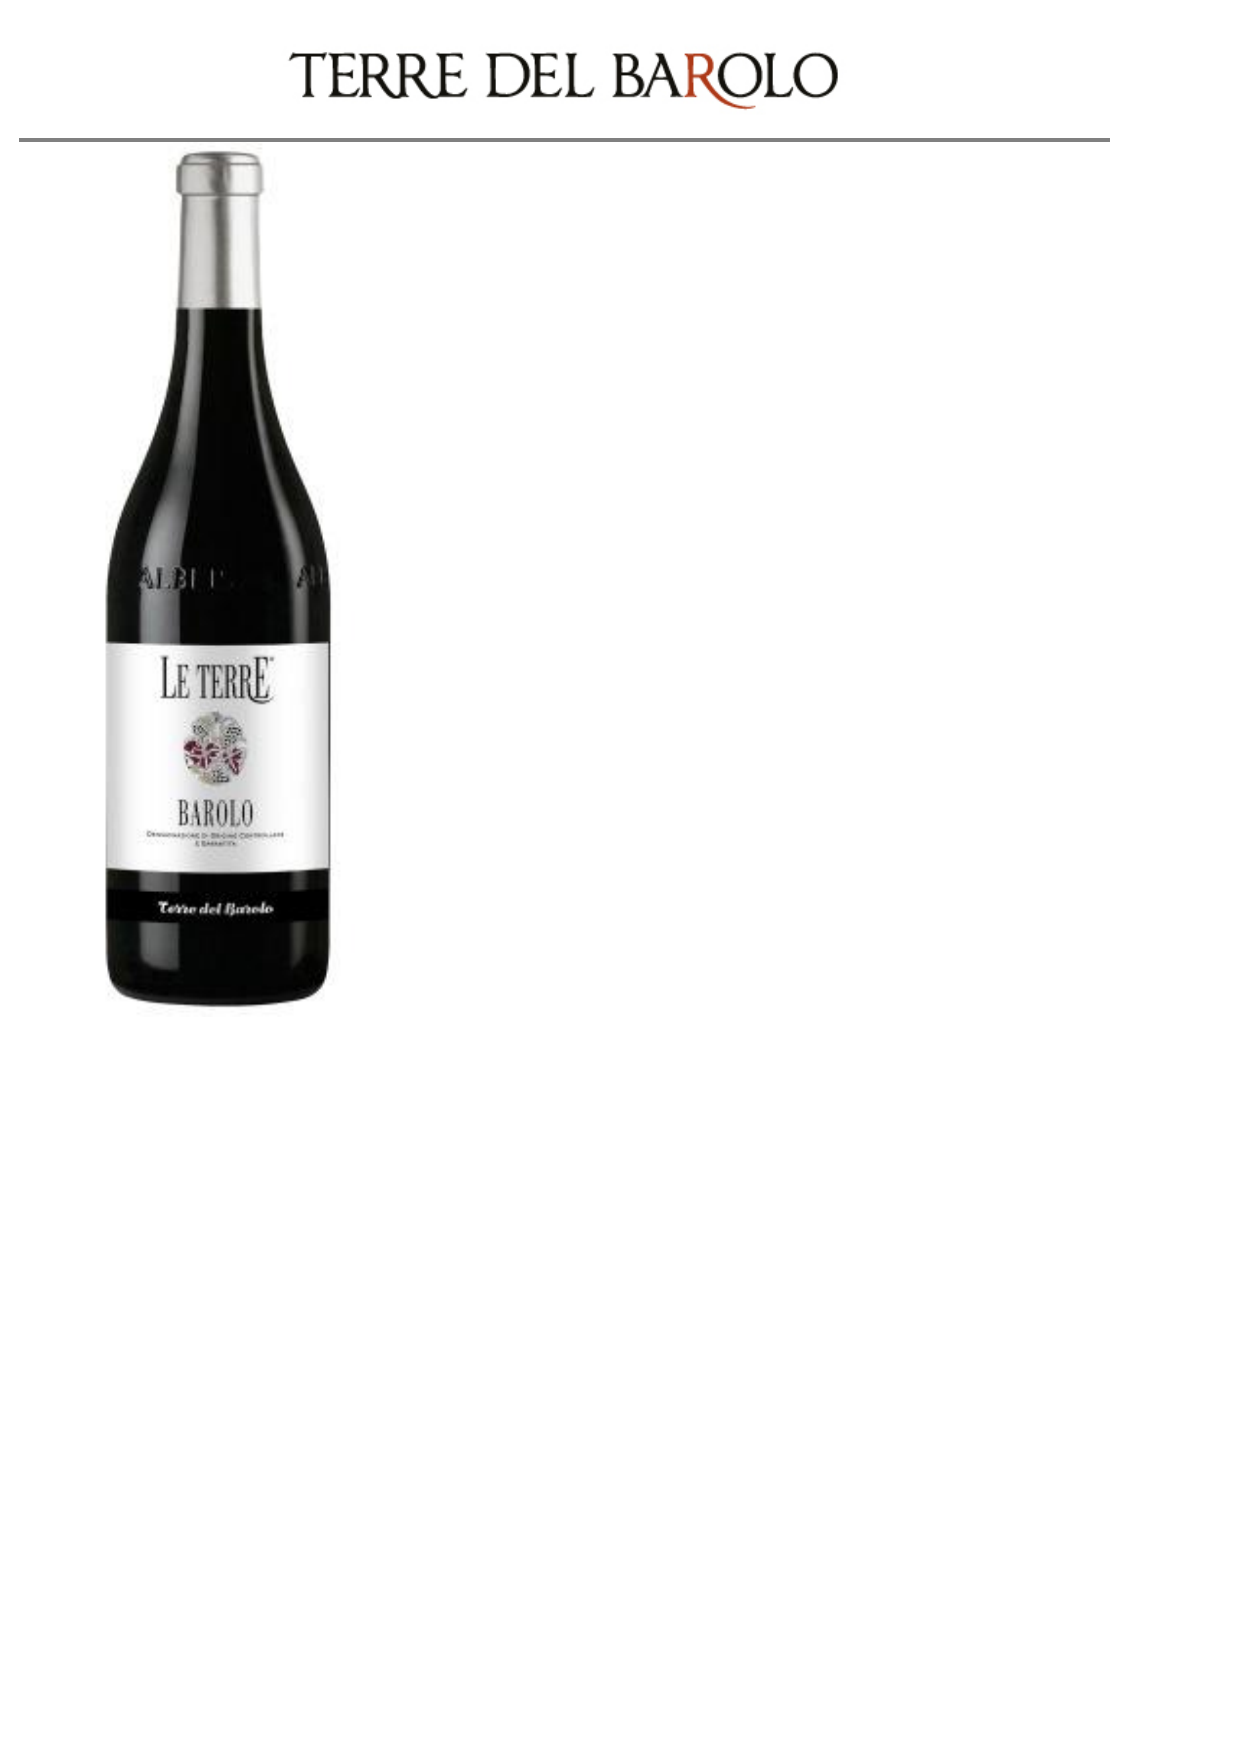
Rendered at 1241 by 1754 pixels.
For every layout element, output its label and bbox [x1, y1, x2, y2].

picture [281, 22, 848, 131]
picture [75, 142, 364, 1017]
